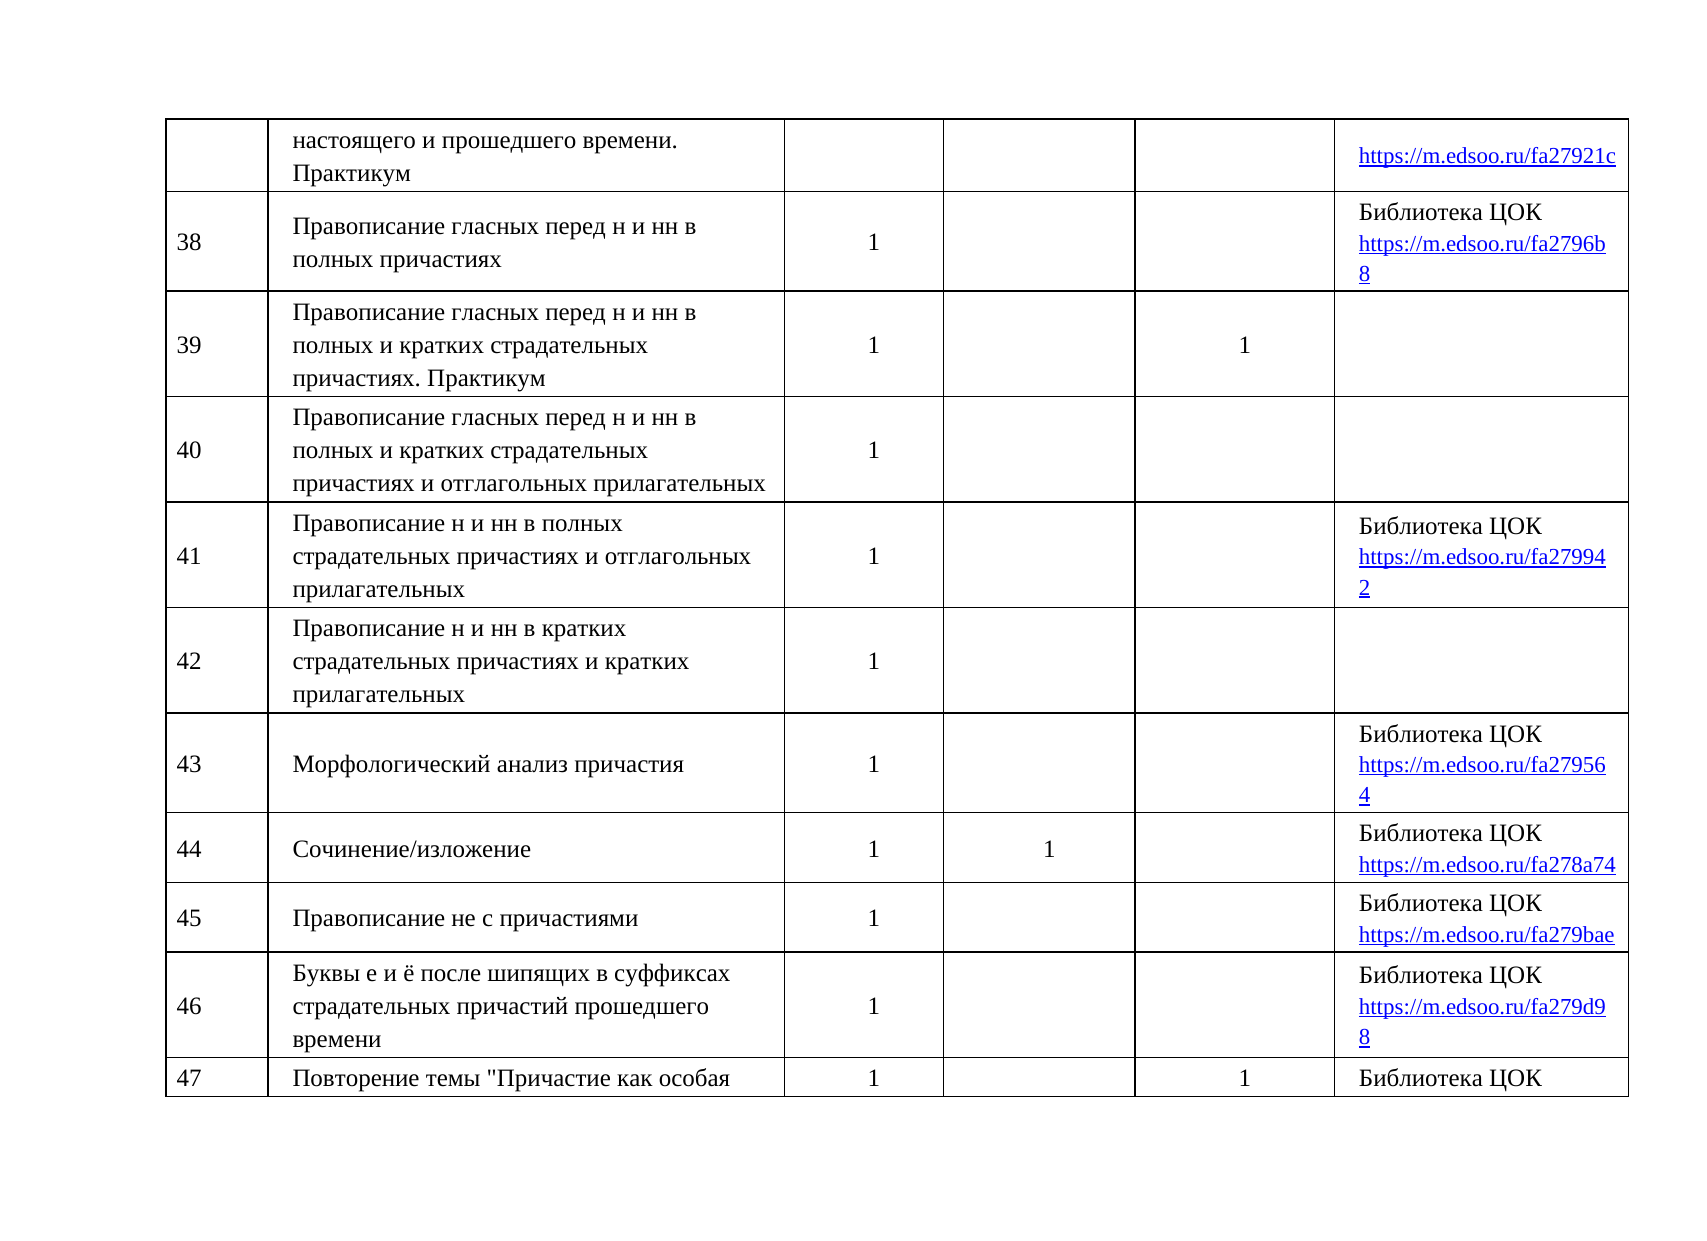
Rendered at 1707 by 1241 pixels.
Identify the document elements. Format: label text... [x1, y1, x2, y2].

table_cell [269, 120, 784, 191]
table_cell 1 [785, 953, 943, 1056]
table_cell 1 [785, 292, 943, 396]
table_cell [944, 883, 1134, 951]
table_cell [269, 1058, 784, 1096]
table_cell 44 [167, 813, 267, 881]
table_cell Буквы е и ё после шипящих в суффиксах страдательных причастий прошедшего времени [269, 953, 784, 1056]
table_cell 41 [167, 503, 267, 607]
table_cell [1136, 503, 1334, 607]
table_cell [1136, 192, 1334, 290]
table_cell Библиотека ЦОК https://m.edsoo.ru/fa279bae [1335, 883, 1628, 951]
table_cell 1 [785, 608, 943, 712]
table_cell [944, 953, 1134, 1056]
table_cell 37 [167, 120, 267, 191]
table_cell Морфологический анализ причастия [269, 714, 784, 812]
table_cell 1 [944, 813, 1134, 881]
table_cell [944, 192, 1134, 290]
table_cell Библиотека ЦОК https://m.edsoo.ru/fa278a74 [1335, 813, 1628, 881]
table_cell [944, 714, 1134, 812]
table_cell Правописание н и нн в кратких страдательных причастиях и кратких прилагательных [269, 608, 784, 712]
table_cell [944, 1058, 1134, 1096]
table_cell 1 [1136, 292, 1334, 396]
table_cell [1335, 397, 1628, 501]
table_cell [1335, 1058, 1628, 1096]
table_cell [1136, 953, 1334, 1056]
table_cell Библиотека ЦОК https://m.edsoo.ru/fa279d98 [1335, 953, 1628, 1056]
table_cell 42 [167, 608, 267, 712]
table_cell [1335, 608, 1628, 712]
table_cell [1136, 397, 1334, 501]
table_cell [1335, 120, 1628, 191]
table_cell 1 [785, 503, 943, 607]
table_cell 39 [167, 292, 267, 396]
table_cell 1 [785, 397, 943, 501]
table_cell [944, 120, 1134, 191]
table_cell 38 [167, 192, 267, 290]
table_cell 45 [167, 883, 267, 951]
table_cell Библиотека ЦОК https://m.edsoo.ru/fa279564 [1335, 714, 1628, 812]
table_cell [1136, 813, 1334, 881]
table_cell 1 [1136, 120, 1334, 191]
table_cell [1136, 883, 1334, 951]
table_cell Правописание гласных перед н и нн в полных и кратких страдательных причастиях и отглагольных прилагательных [269, 397, 784, 501]
table_cell 1 [785, 120, 943, 191]
table_cell 1 [785, 883, 943, 951]
table_cell [1136, 608, 1334, 712]
table_cell Библиотека ЦОК https://m.edsoo.ru/fa279942 [1335, 503, 1628, 607]
table_cell Правописание н и нн в полных страдательных причастиях и отглагольных прилагательных [269, 503, 784, 607]
table_cell Сочинение/изложение [269, 813, 784, 881]
table_cell 1 [785, 192, 943, 290]
table_cell Правописание не с причастиями [269, 883, 784, 951]
table_cell 43 [167, 714, 267, 812]
table_cell [944, 292, 1134, 396]
table_cell 1 [785, 813, 943, 881]
table_cell Библиотека ЦОК https://m.edsoo.ru/fa2796b8 [1335, 192, 1628, 290]
table_cell 47 [167, 1058, 267, 1096]
table_cell [944, 397, 1134, 501]
table_cell 40 [167, 397, 267, 501]
table_cell 46 [167, 953, 267, 1056]
table_cell 1 [785, 1058, 943, 1096]
table_cell 1 [1136, 1058, 1334, 1096]
table_cell 1 [785, 714, 943, 812]
table_cell [944, 503, 1134, 607]
table_cell Правописание гласных перед н и нн в полных причастиях [269, 192, 784, 290]
table_cell [944, 608, 1134, 712]
table_cell [1335, 292, 1628, 396]
table_cell Правописание гласных перед н и нн в полных и кратких страдательных причастиях. Практикум [269, 292, 784, 396]
table_cell [1136, 714, 1334, 812]
